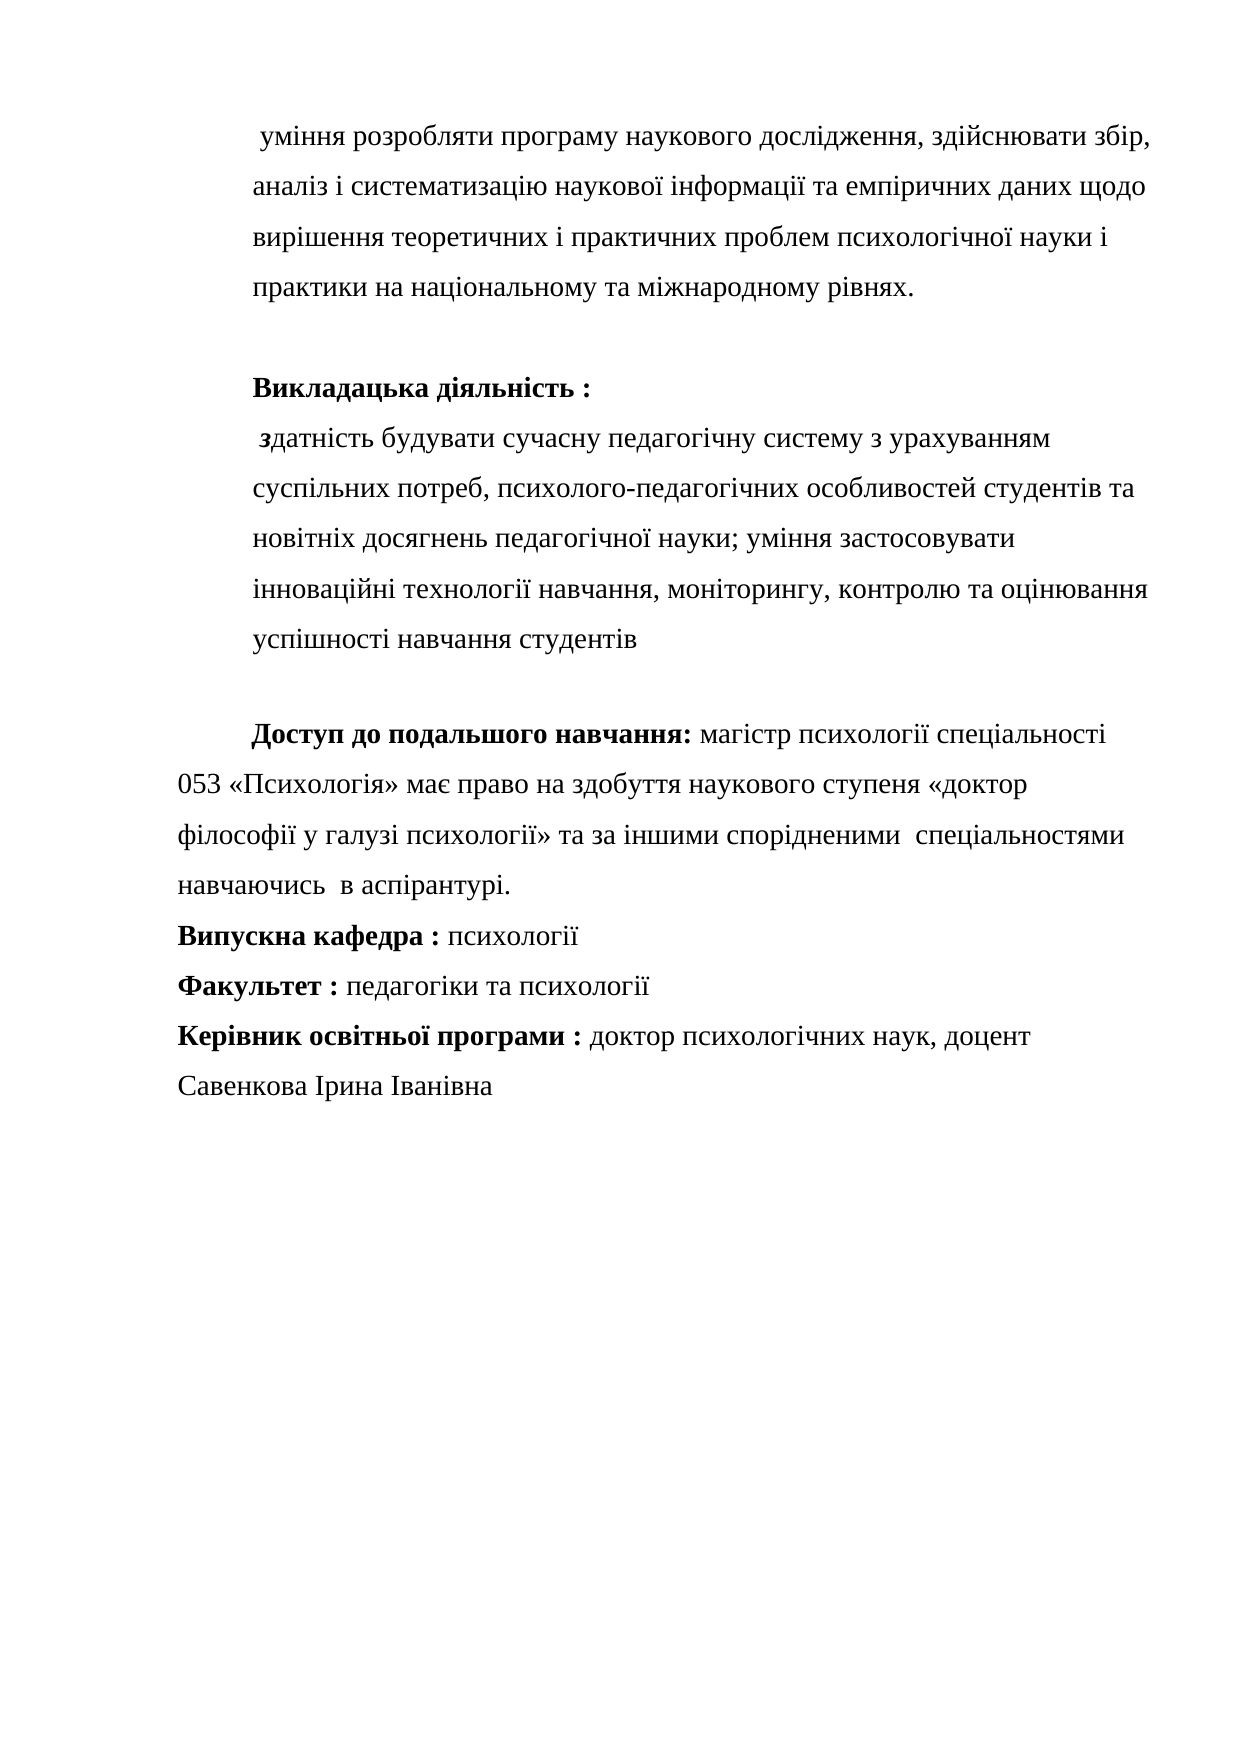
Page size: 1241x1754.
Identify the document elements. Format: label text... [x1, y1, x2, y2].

list здатність будувати сучасну педагогічну систему з урахуванням суспільних потреб, психолого-педагогічних особливостей студентів та новітніх досягнень педагогічної науки; уміння застосовувати інноваційні технології навчання, моніторингу, контролю та оцінювання успішності навчання студентів [252, 420, 1152, 655]
text Керівник освітньої програми : доктор психологічних наук, доцент Савенкова Ірина Іванівна [177, 1018, 1152, 1102]
text Доступ до подальшого навчання: магістр психології спеціальності 053 «Психологія» має право на здобуття наукового ступеня «доктор філософії у галузі психології» та за іншими спорідненими спеціальностями навчаючись в аспірантурі. [177, 716, 1152, 901]
list уміння розробляти програму наукового дослідження, здійснювати збір, аналіз і систематизацію наукової інформації та емпіричних даних щодо вирішення теоретичних і практичних проблем психологічної науки і практики на національному та міжнародному рівнях. [252, 118, 1152, 303]
list Викладацька діяльність : [252, 370, 1152, 403]
text Випускна кафедра : психології [177, 918, 1152, 951]
text Факультет : педагогіки та психології [177, 968, 1152, 1001]
